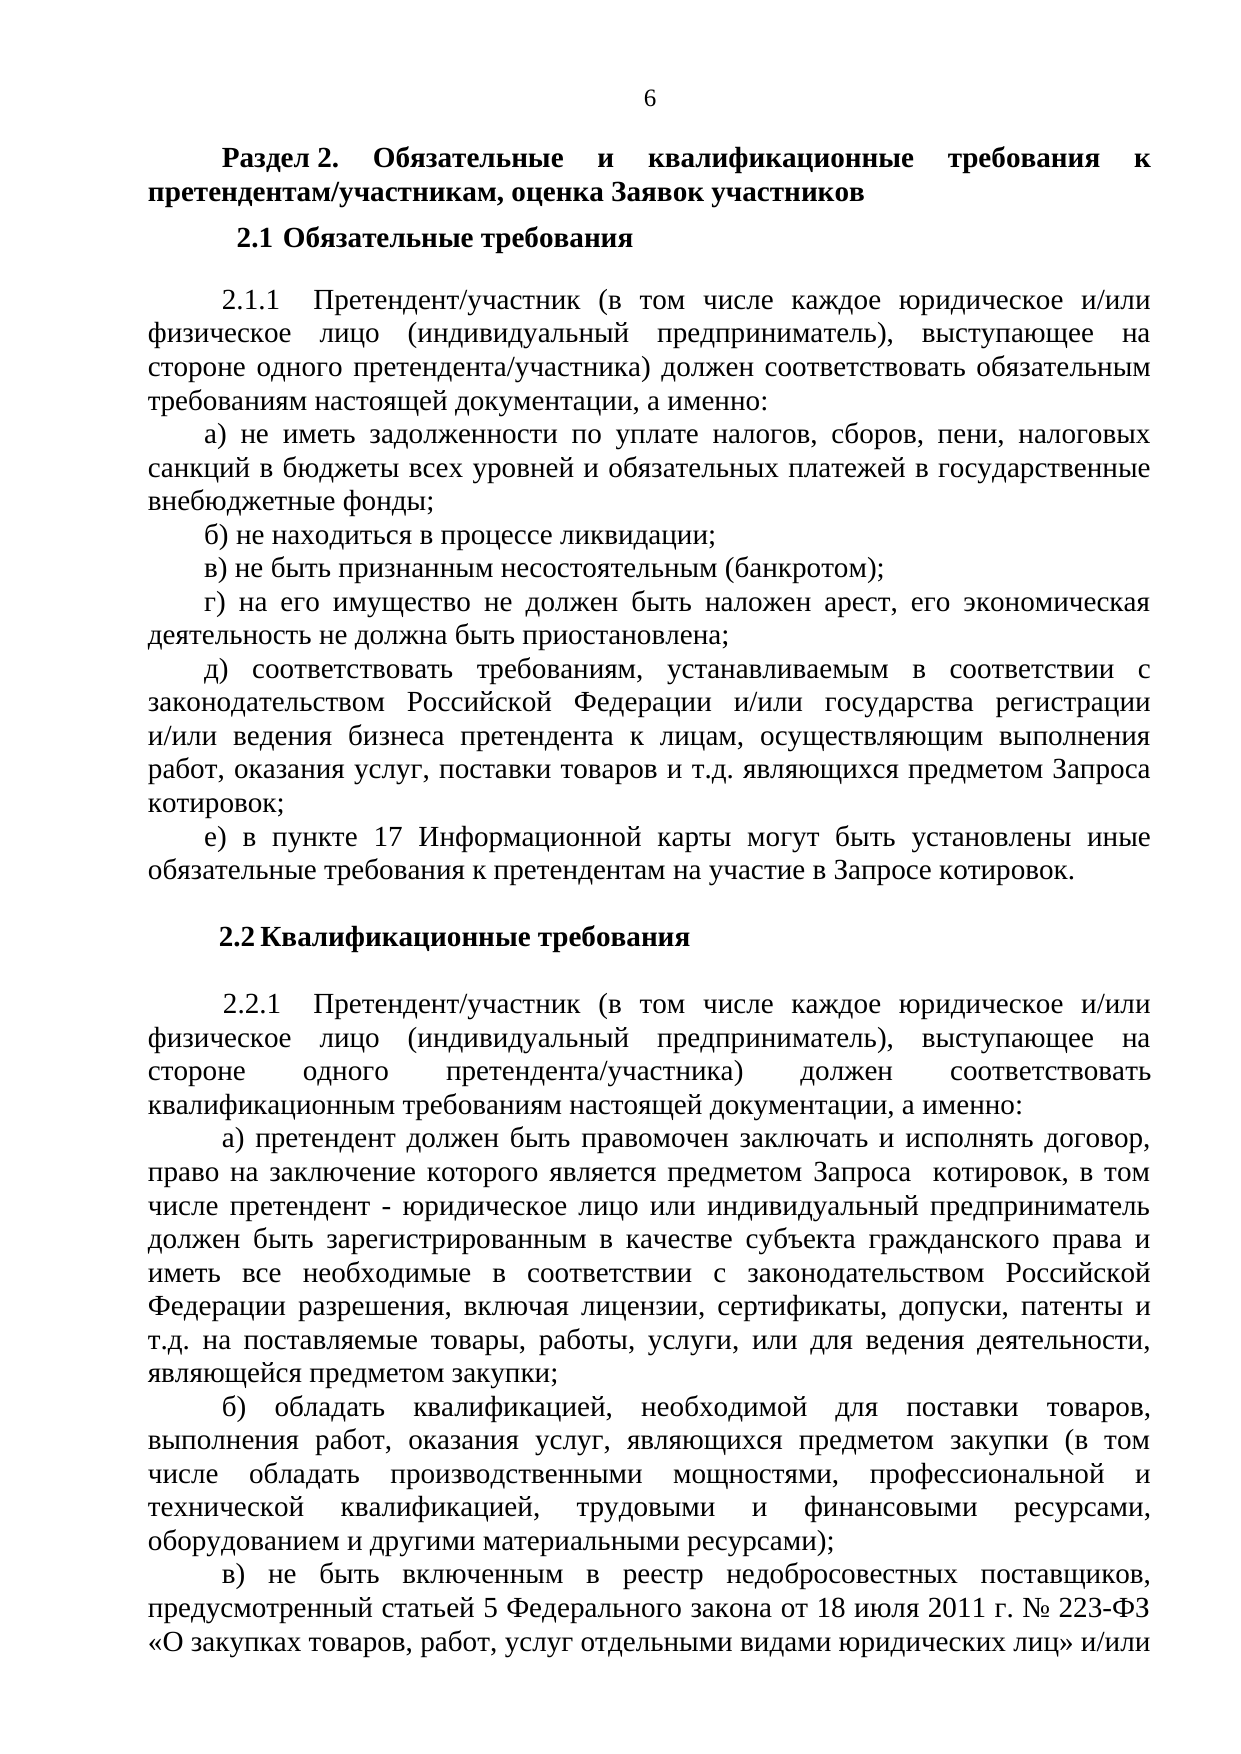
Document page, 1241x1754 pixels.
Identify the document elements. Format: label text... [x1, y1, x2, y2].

text а) претендент должен быть правомочен заключать и исполнять договор, право на заключение которого является предметом Запроса котировок, в том числе претендент - юридическое лицо или индивидуальный предприниматель должен быть зарегистрированным в качестве субъекта гражданского права и иметь все необходимые в соответствии с законодательством Российской Федерации разрешения, включая лицензии, сертификаты, допуски, патенты и т.д. на поставляемые товары, работы, услуги, или для ведения деятельности, являющейся предметом закупки; [148, 1121, 1152, 1389]
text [148, 1557, 1152, 1657]
text е) в пункте 17 Информационной карты могут быть установлены иные обязательные требования к претендентам на участие в Запросе котировок. [148, 819, 1152, 886]
text в) не быть признанным несостоятельным (банкротом); [148, 550, 1152, 584]
text г) на его имущество не должен быть наложен арест, его экономическая деятельность не должна быть приостановлена; [148, 584, 1152, 651]
list Претендент/участник (в том числе каждое юридическое и/или физическое лицо (индивидуальный предприниматель), выступающее на стороне одного претендента/участника) должен соответствовать квалификационным требованиям настоящей документации, а именно: [148, 986, 1152, 1121]
text д) соответствовать требованиям, устанавливаемым в соответствии с законодательством Российской Федерации и/или государства регистрации и/или ведения бизнеса претендента к лицам, осуществляющим выполнения работ, оказания услуг, поставки товаров и т.д. являющихся предметом Запроса котировок; [148, 651, 1152, 819]
text а) не иметь задолженности по уплате налогов, сборов, пени, налоговых санкций в бюджеты всех уровней и обязательных платежей в государственные внебюджетные фонды; [148, 416, 1152, 517]
list Претендент/участник (в том числе каждое юридическое и/или физическое лицо (индивидуальный предприниматель), выступающее на стороне одного претендента/участника) должен соответствовать обязательным требованиям настоящей документации, а именно: [148, 282, 1152, 416]
subtitle Обязательные требования [236, 220, 1152, 253]
text Раздел 2. Обязательные и квалификационные требования к претендентам/участникам, оценка Заявок участников [148, 140, 1152, 207]
text б) обладать квалификацией, необходимой для поставки товаров, выполнения работ, оказания услуг, являющихся предметом закупки (в том числе обладать производственными мощностями, профессиональной и технической квалификацией, трудовыми и финансовыми ресурсами, оборудованием и другими материальными ресурсами); [148, 1389, 1152, 1557]
list Квалификационные требования [218, 919, 1152, 953]
text б) не находиться в процессе ликвидации; [148, 517, 1152, 550]
